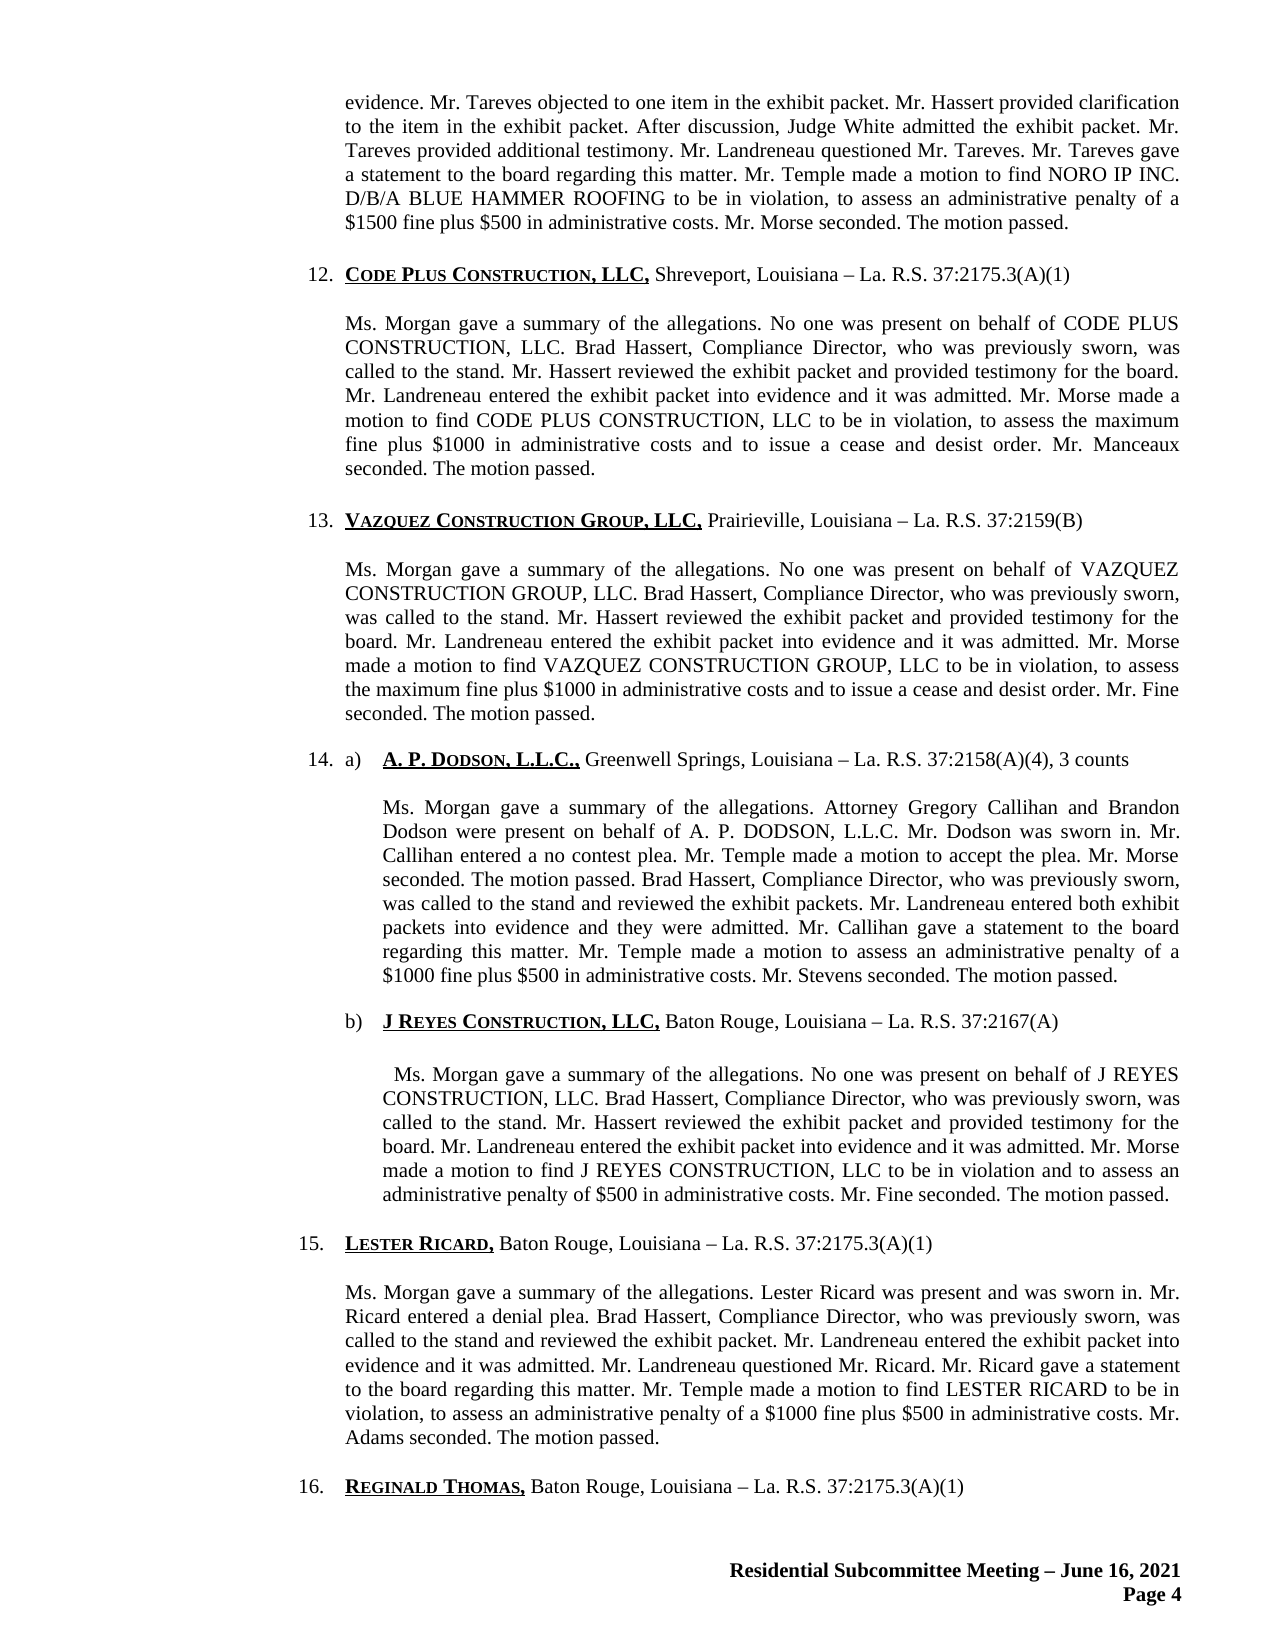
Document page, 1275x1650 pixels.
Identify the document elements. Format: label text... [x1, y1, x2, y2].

text Ms. Morgan gave a summary of the allegations. Lester Ricard was present and was sworn in. Mr. Ricard entered a denial plea. Brad Hassert, Compliance Director, who was previously sworn, was called to the stand and reviewed the exhibit packet. Mr. Landreneau entered the exhibit packet into evidence and it was admitted. Mr. Landreneau questioned Mr. Ricard. Mr. Ricard gave a statement to the board regarding this matter. Mr. Temple made a motion to find LESTER RICARD to be in violation, to assess an administrative penalty of a $1000 fine plus $500 in administrative costs. Mr. Adams seconded. The motion passed. [345, 1280, 1181, 1449]
text b) J Reyes Construction, LLC, Baton Rouge, Louisiana – La. R.S. 37:2167(A) [345, 1009, 1181, 1033]
text Ms. Morgan gave a summary of the allegations. No one was present on behalf of J REYES CONSTRUCTION, LLC. Brad Hassert, Compliance Director, who was previously sworn, was called to the stand. Mr. Hassert reviewed the exhibit packet and provided testimony for the board. Mr. Landreneau entered the exhibit packet into evidence and it was admitted. Mr. Morse made a motion to find J REYES CONSTRUCTION, LLC to be in violation and to assess an administrative penalty of $500 in administrative costs. Mr. Fine seconded. The motion passed. [345, 1062, 1181, 1206]
text Ms. Morgan gave a summary of the allegations. Attorney Gregory Callihan and Brandon Dodson were present on behalf of A. P. DODSON, L.L.C. Mr. Dodson was sworn in. Mr. Callihan entered a no contest plea. Mr. Temple made a motion to accept the plea. Mr. Morse seconded. The motion passed. Brad Hassert, Compliance Director, who was previously sworn, was called to the stand and reviewed the exhibit packets. Mr. Landreneau entered both exhibit packets into evidence and they were admitted. Mr. Callihan gave a statement to the board regarding this matter. Mr. Temple made a motion to assess an administrative penalty of a $1000 fine plus $500 in administrative costs. Mr. Stevens seconded. The motion passed. [382, 795, 1181, 987]
list Reginald Thomas, Baton Rouge, Louisiana – La. R.S. 37:2175.3(A)(1) [298, 1470, 1181, 1499]
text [345, 90, 1181, 234]
text Ms. Morgan gave a summary of the allegations. No one was present on behalf of CODE PLUS CONSTRUCTION, LLC. Brad Hassert, Compliance Director, who was previously sworn, was called to the stand. Mr. Hassert reviewed the exhibit packet and provided testimony for the board. Mr. Landreneau entered the exhibit packet into evidence and it was admitted. Mr. Morse made a motion to find CODE PLUS CONSTRUCTION, LLC to be in violation, to assess the maximum fine plus $1000 in administrative costs and to issue a cease and desist order. Mr. Manceaux seconded. The motion passed. [345, 311, 1181, 480]
text Ms. Morgan gave a summary of the allegations. No one was present on behalf of VAZQUEZ CONSTRUCTION GROUP, LLC. Brad Hassert, Compliance Director, who was previously sworn, was called to the stand. Mr. Hassert reviewed the exhibit packet and provided testimony for the board. Mr. Landreneau entered the exhibit packet into evidence and it was admitted. Mr. Morse made a motion to find VAZQUEZ CONSTRUCTION GROUP, LLC to be in violation, to assess the maximum fine plus $1000 in administrative costs and to issue a cease and desist order. Mr. Fine seconded. The motion passed. [345, 557, 1181, 725]
list a) A. P. Dodson, L.L.C., Greenwell Springs, Louisiana – La. R.S. 37:2158(A)(4), 3 counts [307, 747, 1181, 771]
list Vazquez Construction Group, LLC, Prairieville, Louisiana – La. R.S. 37:2159(B) [307, 504, 1181, 532]
list Code Plus Construction, LLC, Shreveport, Louisiana – La. R.S. 37:2175.3(A)(1) [307, 258, 1181, 287]
list Lester Ricard, Baton Rouge, Louisiana – La. R.S. 37:2175.3(A)(1) [298, 1227, 1181, 1256]
